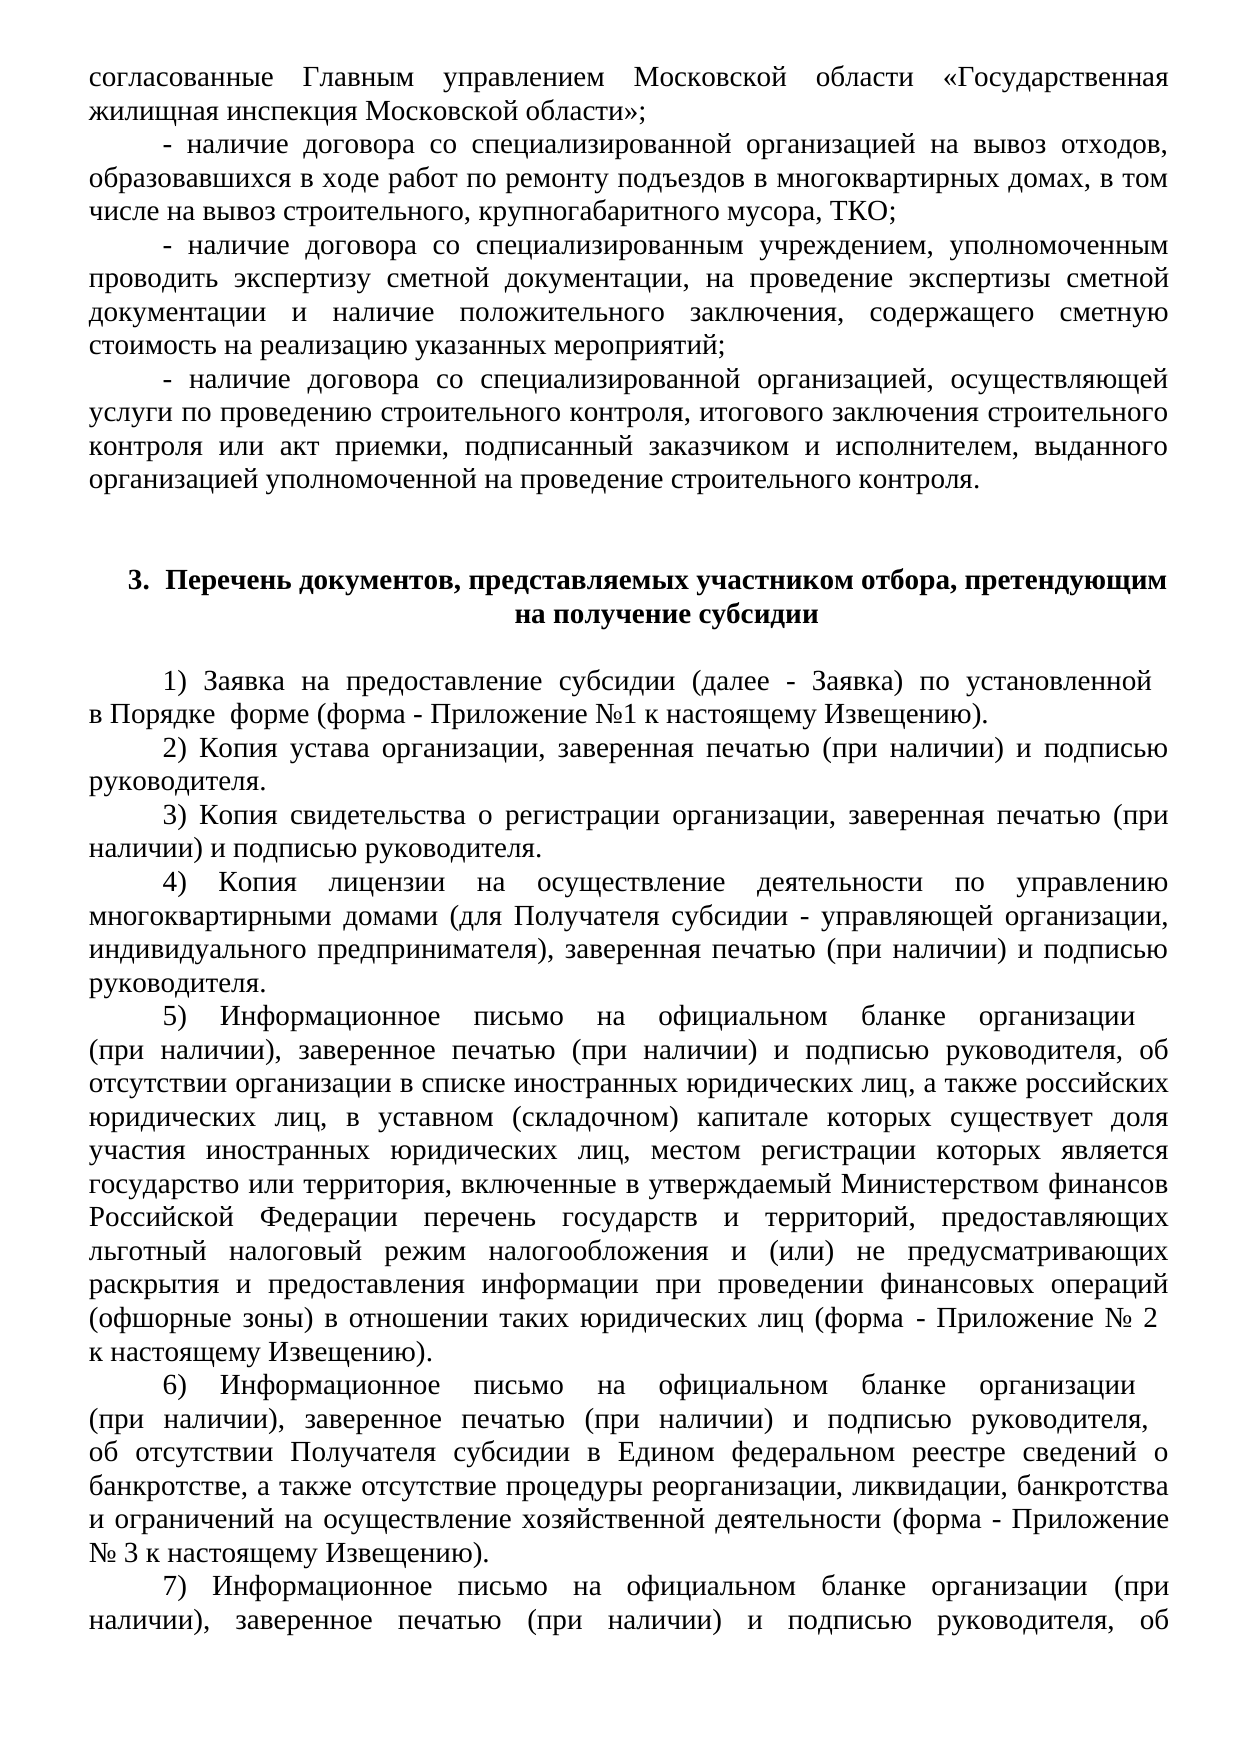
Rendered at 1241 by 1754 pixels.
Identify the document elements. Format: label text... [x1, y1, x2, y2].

text 3) Копия свидетельства о регистрации организации, заверенная печатью (при наличии) и подписью руководителя. [89, 797, 1169, 864]
text 6) Информационное письмо на официальном бланке организации (при наличии), заверенное печатью (при наличии) и подписью руководителя, об отсутствии Получателя субсидии в Едином федеральном реестре сведений о банкротстве, а также отсутствие процедуры реорганизации, ликвидации, банкротства и ограничений на осуществление хозяйственной деятельности (форма - Приложение № 3 к настоящему Извещению). [89, 1367, 1169, 1568]
text - наличие договора со специализированной организацией на вывоз отходов, образовавшихся в ходе работ по ремонту подъездов в многоквартирных домах, в том числе на вывоз строительного, крупногабаритного мусора, ТКО; [89, 126, 1169, 227]
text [89, 59, 1169, 126]
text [89, 1568, 1169, 1636]
list Перечень документов, представляемых участником отбора, претендующим на получение субсидии [126, 562, 1169, 629]
list 2) Копия устава организации, заверенная печатью (при наличии) и подписью руководителя. [89, 730, 1169, 797]
text - наличие договора со специализированным учреждением, уполномоченным проводить экспертизу сметной документации, на проведение экспертизы сметной документации и наличие положительного заключения, содержащего сметную стоимость на реализацию указанных мероприятий; [89, 227, 1169, 361]
text - наличие договора со специализированной организацией, осуществляющей услуги по проведению строительного контроля, итогового заключения строительного контроля или акт приемки, подписанный заказчиком и исполнителем, выданного организацией уполномоченной на проведение строительного контроля. [89, 361, 1169, 495]
text 5) Информационное письмо на официальном бланке организации (при наличии), заверенное печатью (при наличии) и подписью руководителя, об отсутствии организации в списке иностранных юридических лиц, а также российских юридических лиц, в уставном (складочном) капитале которых существует доля участия иностранных юридических лиц, местом регистрации которых является государство или территория, включенные в утверждаемый Министерством финансов Российской Федерации перечень государств и территорий, предоставляющих льготный налоговый режим налогообложения и (или) не предусматривающих раскрытия и предоставления информации при проведении финансовых операций (офшорные зоны) в отношении таких юридических лиц (форма - Приложение № 2 к настоящему Извещению). [89, 998, 1169, 1367]
text 4) Копия лицензии на осуществление деятельности по управлению многоквартирными домами (для Получателя субсидии - управляющей организации, индивидуального предпринимателя), заверенная печатью (при наличии) и подписью руководителя. [89, 864, 1169, 998]
list 1) Заявка на предоставление субсидии (далее - Заявка) по установленной в Порядке форме (форма - Приложение №1 к настоящему Извещению). [89, 663, 1169, 730]
